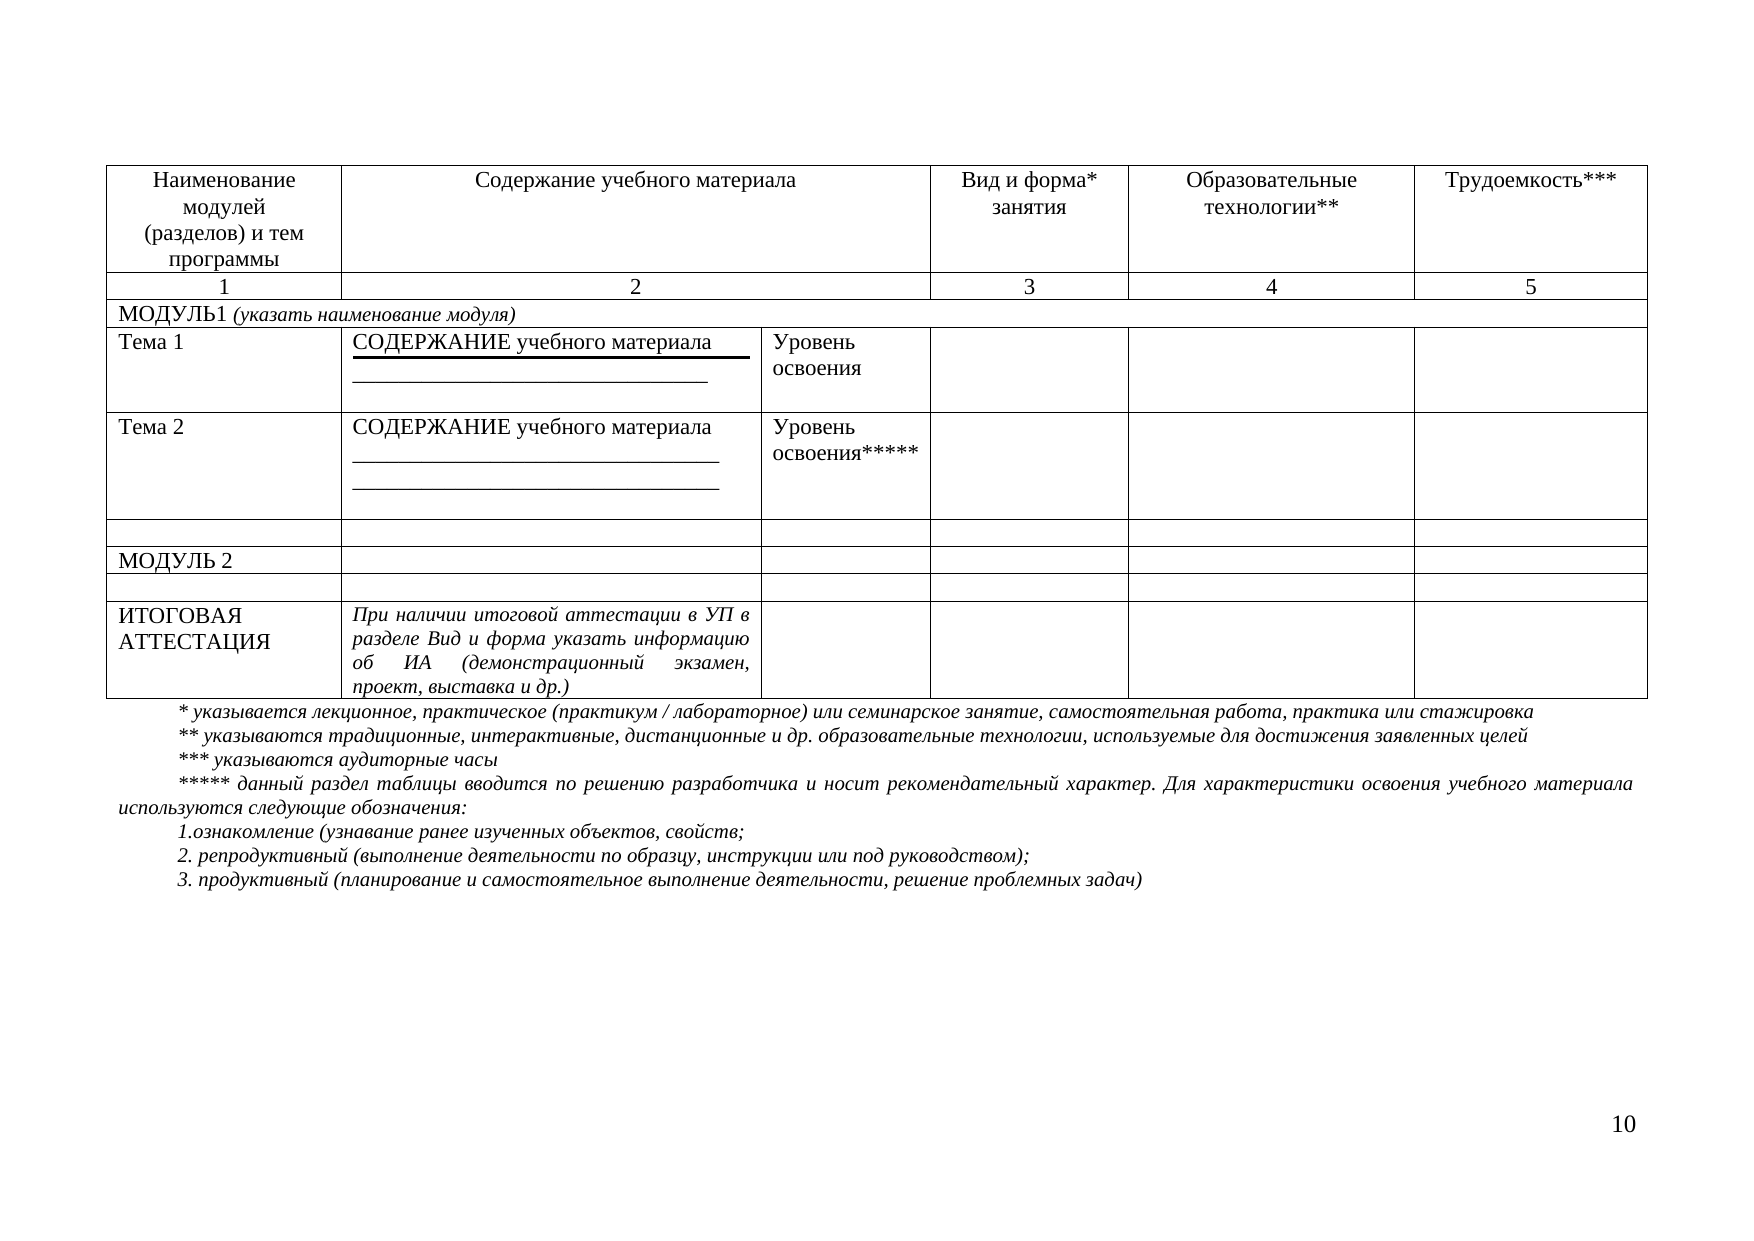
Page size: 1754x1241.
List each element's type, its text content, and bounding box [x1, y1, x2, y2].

table_cell [931, 413, 1128, 518]
table_cell [931, 602, 1128, 698]
table_header Наименование модулей (разделов) и тем программы [107, 166, 341, 272]
table_cell [1415, 574, 1647, 601]
table_cell [1415, 547, 1647, 573]
table_cell [1129, 547, 1414, 573]
text ***** данный раздел таблицы вводится по решению разработчика и носит рекомендательный характер. Для характеристики освоения учебного материала используются следующие обозначения: [118, 771, 1636, 819]
table_cell [931, 547, 1128, 573]
text 1.ознакомление (узнавание ранее изученных объектов, свойств; [118, 819, 1636, 843]
table_cell СОДЕРЖАНИЕ учебного материала ________________________________ ________________________________ [342, 413, 761, 518]
table_cell Уровень освоения***** [762, 413, 930, 518]
table_header Вид и форма* занятия [931, 166, 1128, 272]
table_cell [1129, 413, 1414, 518]
table_cell [1415, 602, 1647, 698]
text 2. репродуктивный (выполнение деятельности по образцу, инструкции или под руководством); [118, 843, 1636, 867]
table_cell [107, 520, 341, 546]
text *** указываются аудиторные часы [118, 747, 1636, 771]
table_cell 2 [342, 273, 930, 299]
table_header Образовательные технологии** [1129, 166, 1414, 272]
table_cell При наличии итоговой аттестации в УП в разделе Вид и форма указать информацию об ИА (демонстрационный экзамен, проект, выставка и др.) [342, 602, 761, 698]
text ** указываются традиционные, интерактивные, дистанционные и др. образовательные технологии, используемые для достижения заявленных целей [118, 723, 1636, 747]
table_header Содержание учебного материала [342, 166, 930, 272]
table_cell [107, 574, 341, 601]
table_cell 3 [931, 273, 1128, 299]
table_cell [1129, 520, 1414, 546]
table_cell [762, 520, 930, 546]
text * указывается лекционное, практическое (практикум / лабораторное) или семинарское занятие, самостоятельная работа, практика или стажировка [118, 699, 1636, 723]
table_cell МОДУЛЬ 2 [107, 547, 341, 573]
table_cell МОДУЛЬ1 (указать наименование модуля) [107, 300, 1647, 327]
table_cell СОДЕРЖАНИЕ учебного материала _______________________________ [342, 328, 761, 412]
table_cell Тема 1 [107, 328, 341, 412]
table_cell ИТОГОВАЯ АТТЕСТАЦИЯ [107, 602, 341, 698]
table_cell [762, 574, 930, 601]
table_header Трудоемкость*** [1415, 166, 1647, 272]
table_cell [762, 602, 930, 698]
table_cell Уровень освоения [762, 328, 930, 412]
table_cell [1415, 413, 1647, 518]
table_cell [931, 574, 1128, 601]
table_cell [1415, 328, 1647, 412]
table_cell [1129, 602, 1414, 698]
table_cell [342, 547, 761, 573]
table_cell 5 [1415, 273, 1647, 299]
table_cell [342, 574, 761, 601]
table_cell 4 [1129, 273, 1414, 299]
table_cell [342, 520, 761, 546]
table_cell [1129, 574, 1414, 601]
table_cell [1415, 520, 1647, 546]
table_cell Тема 2 [107, 413, 341, 518]
table_cell [1129, 328, 1414, 412]
text 3. продуктивный (планирование и самостоятельное выполнение деятельности, решение проблемных задач) [118, 867, 1636, 891]
table_cell [931, 520, 1128, 546]
table_cell [931, 328, 1128, 412]
table_cell 1 [107, 273, 341, 299]
table_cell [762, 547, 930, 573]
